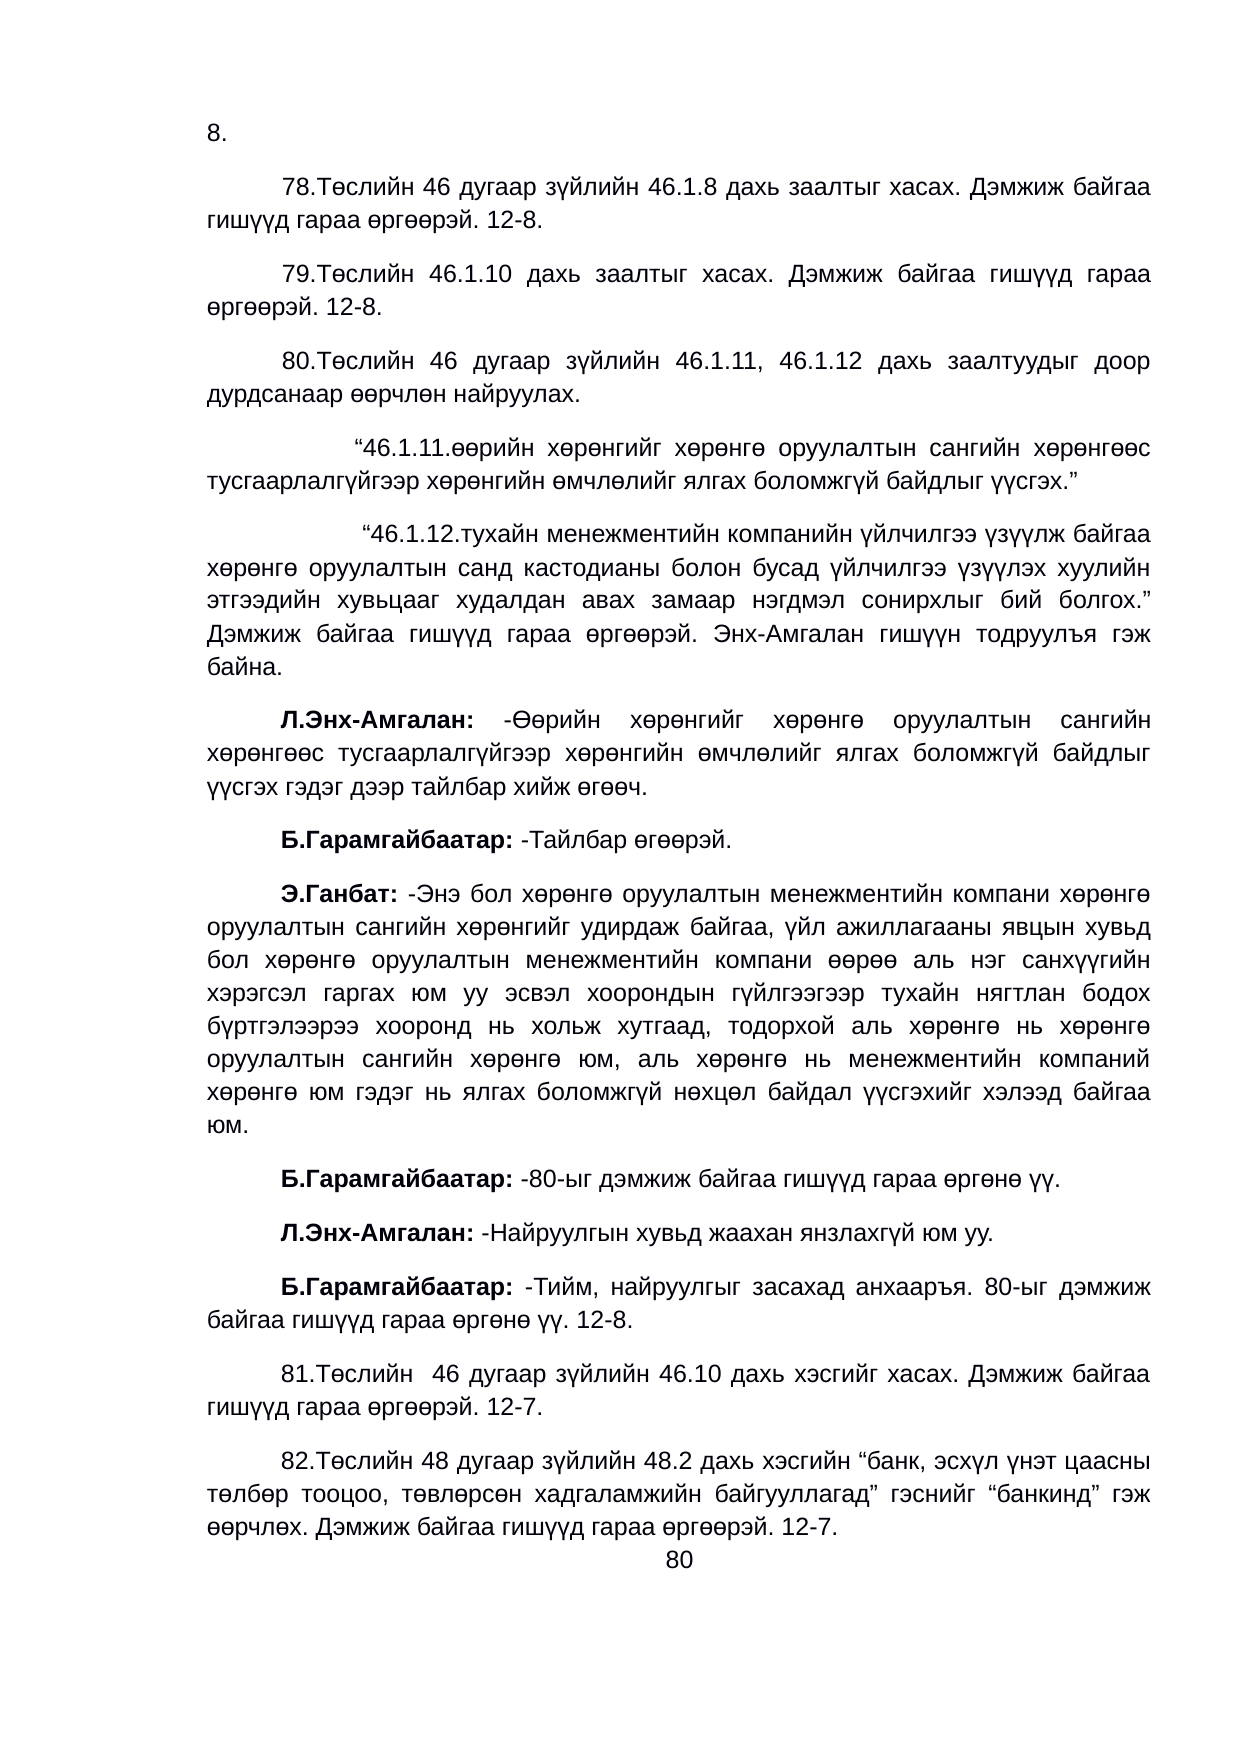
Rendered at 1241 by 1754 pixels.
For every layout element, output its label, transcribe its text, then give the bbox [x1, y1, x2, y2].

text 82.Төслийн 48 дугаар зүйлийн 48.2 дахь хэсгийн “банк, эсхүл үнэт цаасны төлбөр тооцоо, төвлөрсөн хадгаламжийн байгууллагад” гэснийг “банкинд” гэж өөрчлөх. Дэмжиж байгаа гишүүд гараа өргөөрэй. 12-7. [207, 1446, 1152, 1540]
text “46.1.12.тухайн менежментийн компанийн үйлчилгээ үзүүлж байгаа хөрөнгө оруулалтын санд кастодианы болон бусад үйлчилгээ үзүүлэх хуулийн этгээдийн хувьцааг худалдан авах замаар нэгдмэл сонирхлыг бий болгох.” Дэмжиж байгаа гишүүд гараа өргөөрэй. Энх-Амгалан гишүүн тодруулъя гэж байна. [207, 519, 1152, 680]
text 79.Төслийн 46.1.10 дахь заалтыг хасах. Дэмжиж байгаа гишүүд гараа өргөөрэй. 12-8. [207, 259, 1152, 321]
text Б.Гарамгайбаатар: -80-ыг дэмжиж байгаа гишүүд гараа өргөнө үү. [207, 1164, 1152, 1193]
text 78.Төслийн 46 дугаар зүйлийн 46.1.8 дахь заалтыг хасах. Дэмжиж байгаа гишүүд гараа өргөөрэй. 12-8. [207, 172, 1152, 234]
text Б.Гарамгайбаатар: -Тийм, найруулгыг засахад анхааръя. 80-ыг дэмжиж байгаа гишүүд гараа өргөнө үү. 12-8. [207, 1272, 1152, 1334]
text Э.Ганбат: -Энэ бол хөрөнгө оруулалтын менежментийн компани хөрөнгө оруулалтын сангийн хөрөнгийг удирдаж байгаа, үйл ажиллагааны явцын хувьд бол хөрөнгө оруулалтын менежментийн компани өөрөө аль нэг санхүүгийн хэрэгсэл гаргах юм уу эсвэл хоорондын гүйлгээгээр тухайн нягтлан бодох бүртгэлээрээ хооронд нь хольж хутгаад, тодорхой аль хөрөнгө нь хөрөнгө оруулалтын сангийн хөрөнгө юм, аль хөрөнгө нь менежментийн компаний хөрөнгө юм гэдэг нь ялгах боломжгүй нөхцөл байдал үүсгэхийг хэлээд байгаа юм. [207, 879, 1152, 1139]
text 80.Төслийн 46 дугаар зүйлийн 46.1.11, 46.1.12 дахь заалтуудыг доор дурдсанаар өөрчлөн найруулах. [207, 346, 1152, 407]
text “46.1.11.өөрийн хөрөнгийг хөрөнгө оруулалтын сангийн хөрөнгөөс тусгаарлалгүйгээр хөрөнгийн өмчлөлийг ялгах боломжгүй байдлыг үүсгэх.” [207, 433, 1152, 494]
text Б.Гарамгайбаатар: -Тайлбар өгөөрэй. [207, 825, 1152, 854]
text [207, 118, 1152, 147]
text Л.Энх-Амгалан: -Өөрийн хөрөнгийг хөрөнгө оруулалтын сангийн хөрөнгөөс тусгаарлалгүйгээр хөрөнгийн өмчлөлийг ялгах боломжгүй байдлыг үүсгэх гэдэг дээр тайлбар хийж өгөөч. [207, 705, 1152, 800]
text 81.Төслийн 46 дугаар зүйлийн 46.10 дахь хэсгийг хасах. Дэмжиж байгаа гишүүд гараа өргөөрэй. 12-7. [207, 1359, 1152, 1421]
text Л.Энх-Амгалан: -Найруулгын хувьд жаахан янзлахгүй юм уу. [207, 1218, 1152, 1247]
